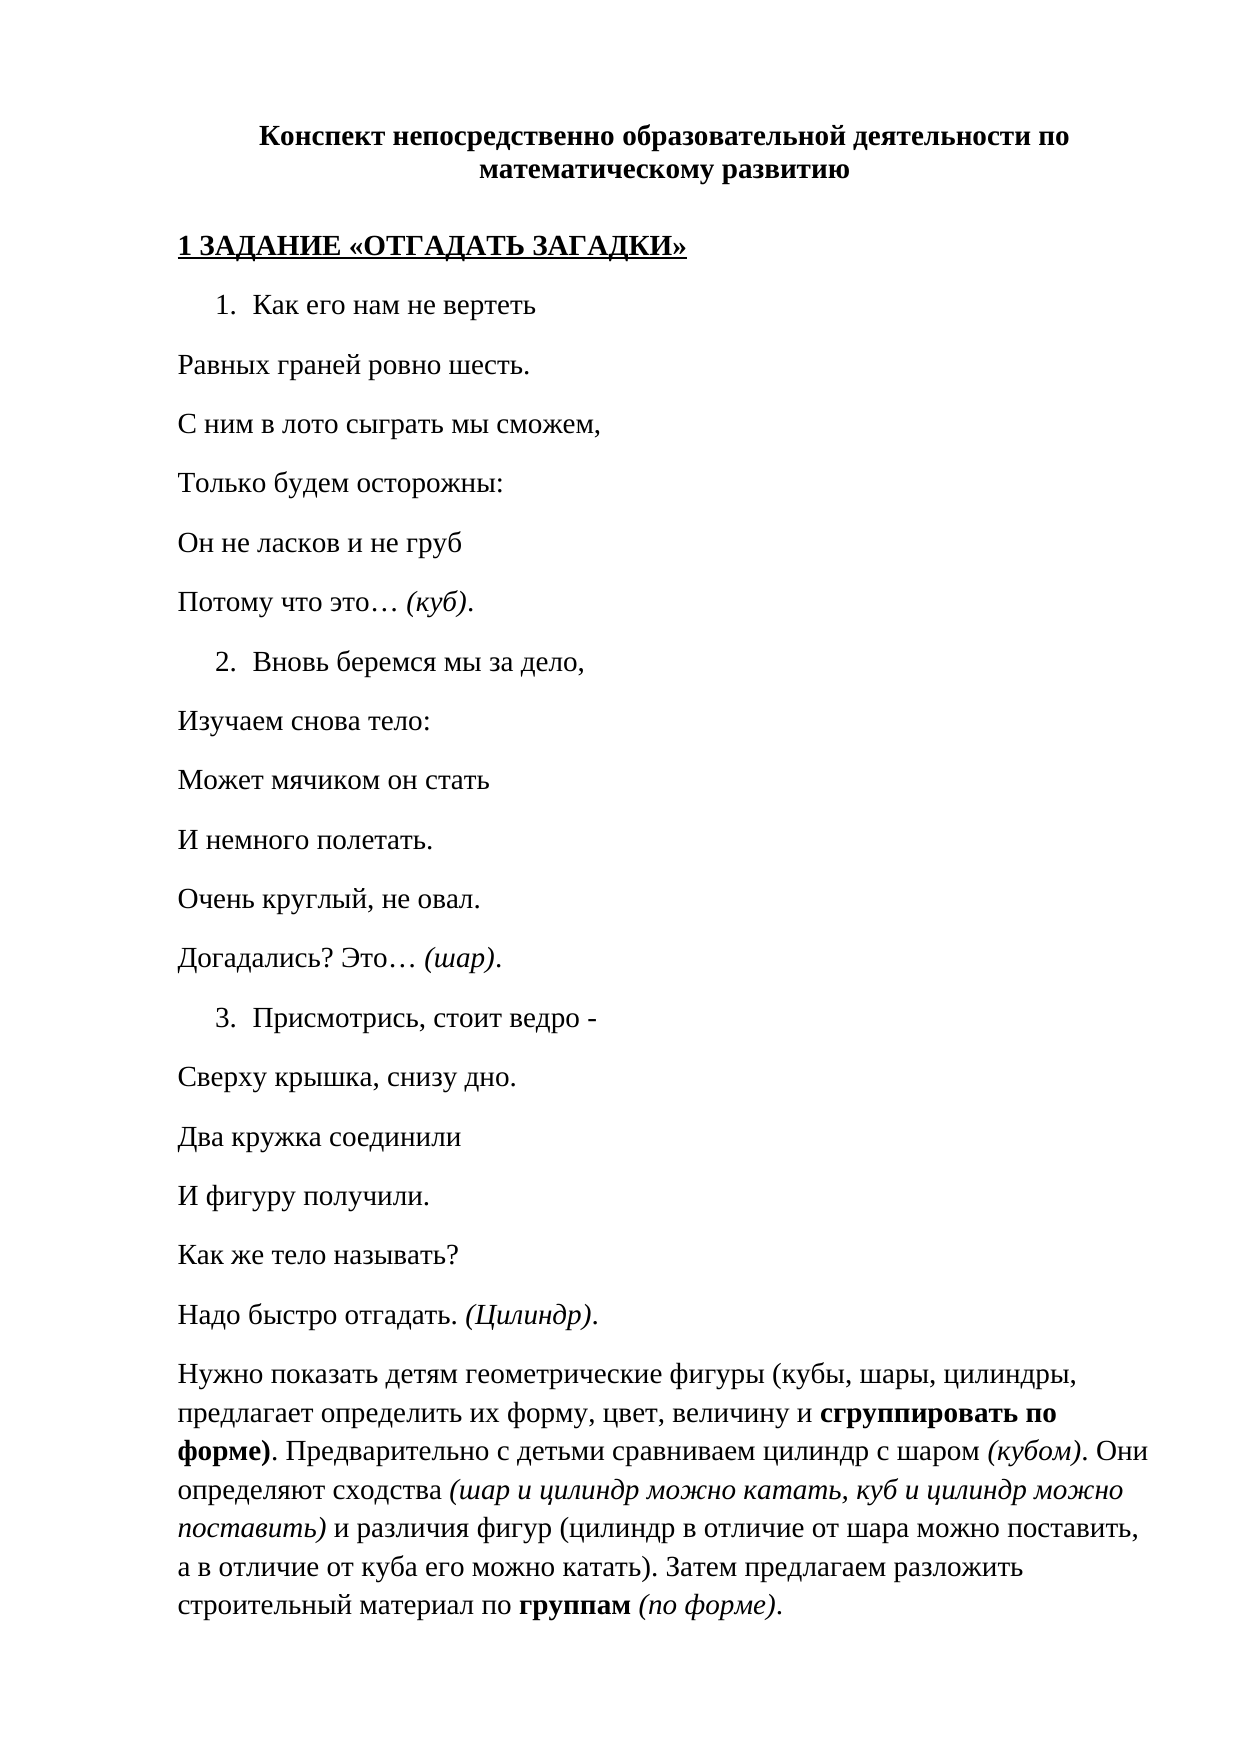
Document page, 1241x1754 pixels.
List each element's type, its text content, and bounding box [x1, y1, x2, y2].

text Потому что это… (куб). [177, 584, 1152, 618]
text Догадались? Это… (шар). [177, 941, 1152, 974]
text Он не ласков и не груб [177, 525, 1152, 558]
text С ним в лото сыграть мы сможем, [177, 406, 1152, 440]
list Вновь беремся мы за дело, [215, 644, 1152, 677]
text Надо быстро отгадать. (Цилиндр). [177, 1297, 1152, 1330]
text Изучаем снова тело: [177, 703, 1152, 737]
text Может мячиком он стать [177, 762, 1152, 796]
text Сверху крышка, снизу дно. [177, 1059, 1152, 1093]
text 1 ЗАДАНИЕ «ОТГАДАТЬ ЗАГАДКИ» [177, 228, 1152, 262]
list Как его нам не вертеть [215, 287, 1152, 321]
text Нужно показать детям геометрические фигуры (кубы, шары, цилиндры, предлагает определить их форму, цвет, величину и сгруппировать по форме). Предварительно с детьми сравниваем цилиндр с шаром (кубом). Они определяют сходства (шар и цилиндр можно катать, куб и цилиндр можно поставить) и различия фигур (цилиндр в отличие от шара можно поставить, а в отличие от куба его можно катать). Затем предлагаем разложить строительный материал по группам (по форме). [177, 1356, 1152, 1621]
text Очень круглый, не овал. [177, 881, 1152, 915]
text И немного полетать. [177, 822, 1152, 855]
text И фигуру получили. [177, 1178, 1152, 1212]
text Только будем осторожны: [177, 466, 1152, 499]
text Равных граней ровно шесть. [177, 347, 1152, 380]
list Присмотрись, стоит ведро - [215, 1000, 1152, 1033]
text Как же тело называть? [177, 1237, 1152, 1271]
text Конспект непосредственно образовательной деятельности по математическому развитию [177, 118, 1152, 185]
text Два кружка соединили [177, 1119, 1152, 1152]
